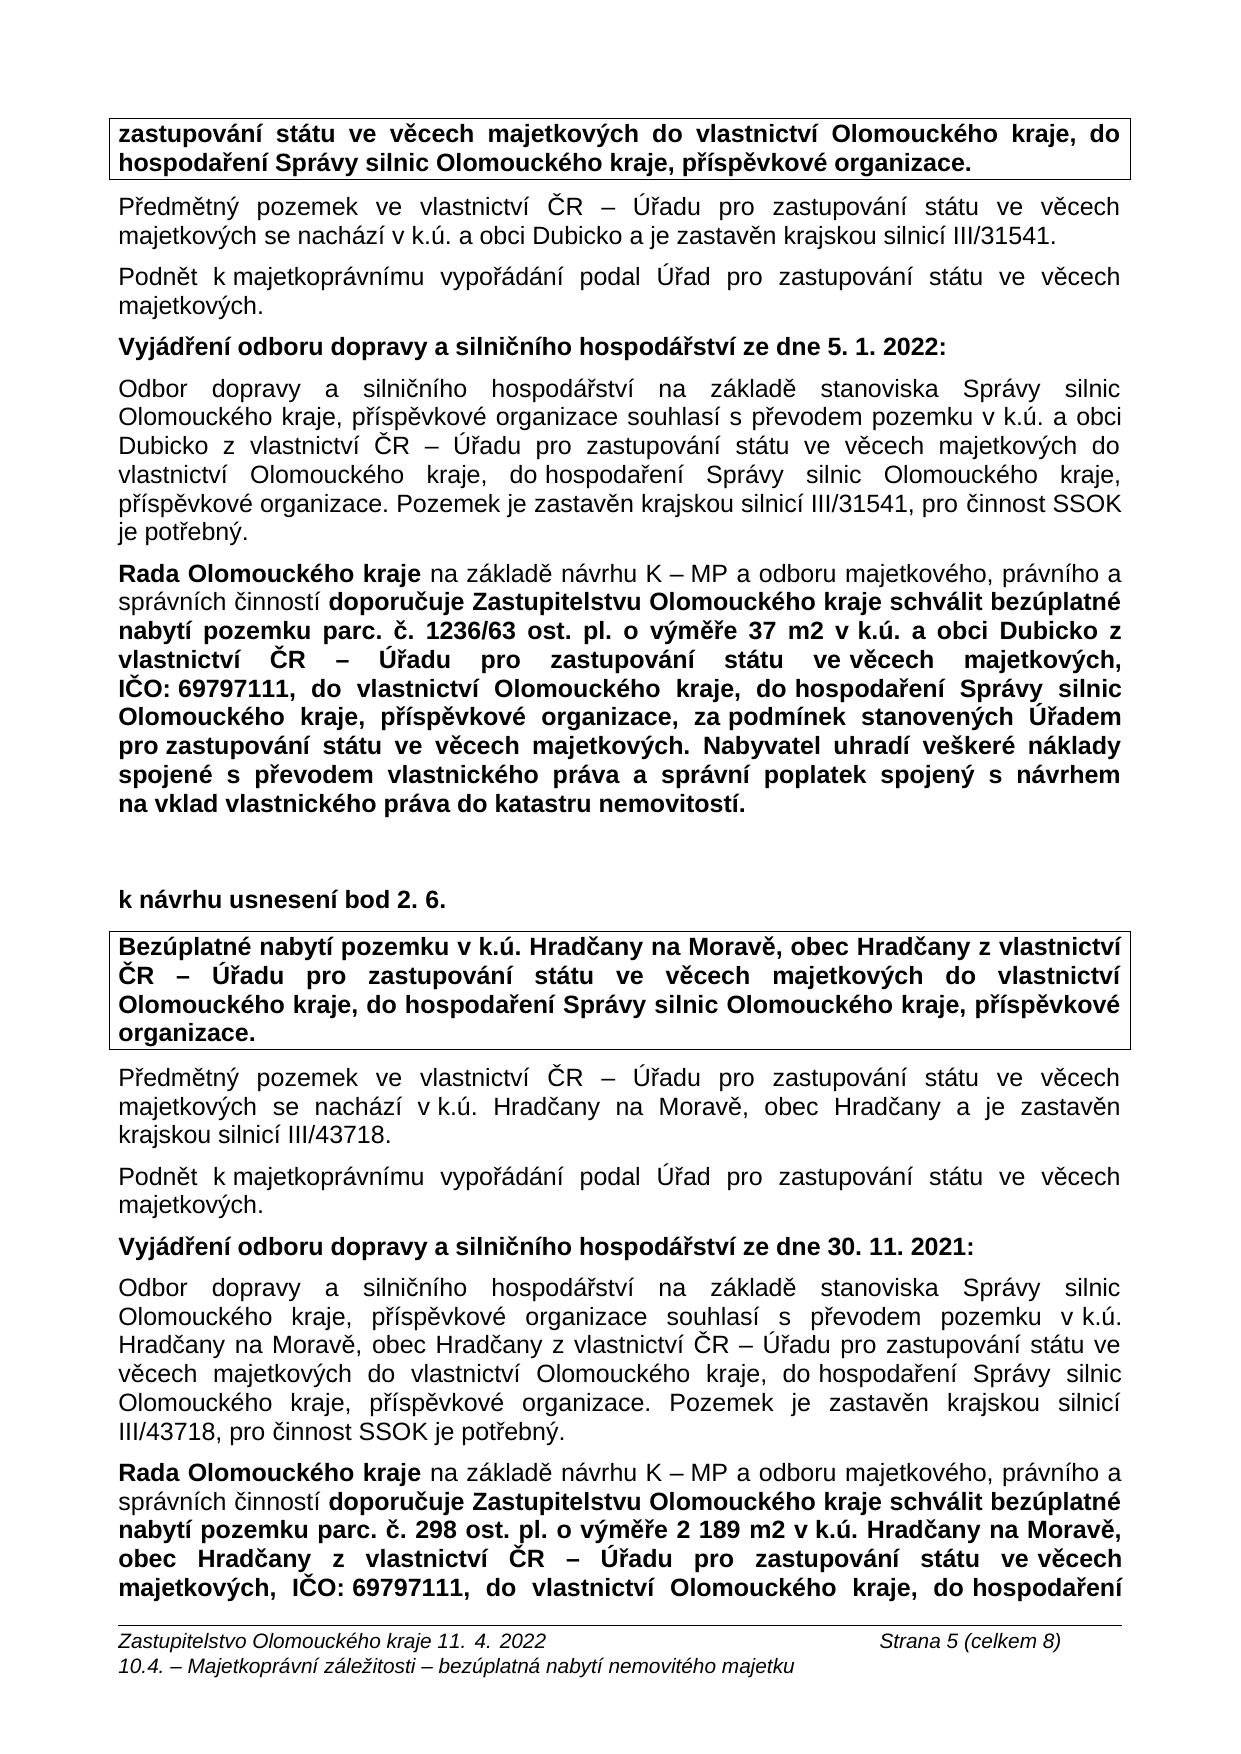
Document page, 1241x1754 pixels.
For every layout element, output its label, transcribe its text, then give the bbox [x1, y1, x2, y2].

text Bezúplatné nabytí pozemku v k.ú. Hradčany na Moravě, obec Hradčany z vlastnictví ČR – Úřadu pro zastupování státu ve věcech majetkových do vlastnictví Olomouckého kraje, do hospodaření Správy silnic Olomouckého kraje, příspěvkové organizace. [110, 932, 1130, 1049]
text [110, 119, 1130, 179]
text Vyjádření odboru dopravy a silničního hospodářství ze dne 30. 11. 2021: [118, 1231, 1122, 1260]
text Odbor dopravy a silničního hospodářství na základě stanoviska Správy silnic Olomouckého kraje, příspěvkové organizace souhlasí s převodem pozemku v k.ú. a obci Dubicko z vlastnictví ČR – Úřadu pro zastupování státu ve věcech majetkových do vlastnictví Olomouckého kraje, do hospodaření Správy silnic Olomouckého kraje, příspěvkové organizace. Pozemek je zastavěn krajskou silnicí III/31541, pro činnost SSOK je potřebný. [118, 373, 1122, 546]
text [118, 1458, 1122, 1601]
text Podnět k majetkoprávnímu vypořádání podal Úřad pro zastupování státu ve věcech majetkových. [118, 1161, 1122, 1219]
text Předmětný pozemek ve vlastnictví ČR – Úřadu pro zastupování státu ve věcech majetkových se nachází v k.ú. Hradčany na Moravě, obec Hradčany a je zastavěn krajskou silnicí III/43718. [118, 1063, 1122, 1149]
text Vyjádření odboru dopravy a silničního hospodářství ze dne 5. 1. 2022: [118, 332, 1122, 361]
text Odbor dopravy a silničního hospodářství na základě stanoviska Správy silnic Olomouckého kraje, příspěvkové organizace souhlasí s převodem pozemku v k.ú. Hradčany na Moravě, obec Hradčany z vlastnictví ČR – Úřadu pro zastupování státu ve věcech majetkových do vlastnictví Olomouckého kraje, do hospodaření Správy silnic Olomouckého kraje, příspěvkové organizace. Pozemek je zastavěn krajskou silnicí III/43718, pro činnost SSOK je potřebný. [118, 1273, 1122, 1445]
text Předmětný pozemek ve vlastnictví ČR – Úřadu pro zastupování státu ve věcech majetkových se nachází v k.ú. a obci Dubicko a je zastavěn krajskou silnicí III/31541. [118, 192, 1122, 250]
text Rada Olomouckého kraje na základě návrhu K – MP a odboru majetkového, právního a správních činností doporučuje Zastupitelstvu Olomouckého kraje schválit bezúplatné nabytí pozemku parc. č. 1236/63 ost. pl. o výměře 37 m2 v k.ú. a obci Dubicko z vlastnictví ČR – Úřadu pro zastupování státu ve věcech majetkových, IČO: 69797111, do vlastnictví Olomouckého kraje, do hospodaření Správy silnic Olomouckého kraje, příspěvkové organizace, za podmínek stanovených Úřadem pro zastupování státu ve věcech majetkových. Nabyvatel uhradí veškeré náklady spojené s převodem vlastnického práva a správní poplatek spojený s návrhem na vklad vlastnického práva do katastru nemovitostí. [118, 558, 1122, 817]
text k návrhu usnesení bod 2. 6. [118, 886, 1122, 914]
text Podnět k majetkoprávnímu vypořádání podal Úřad pro zastupování státu ve věcech majetkových. [118, 262, 1122, 320]
